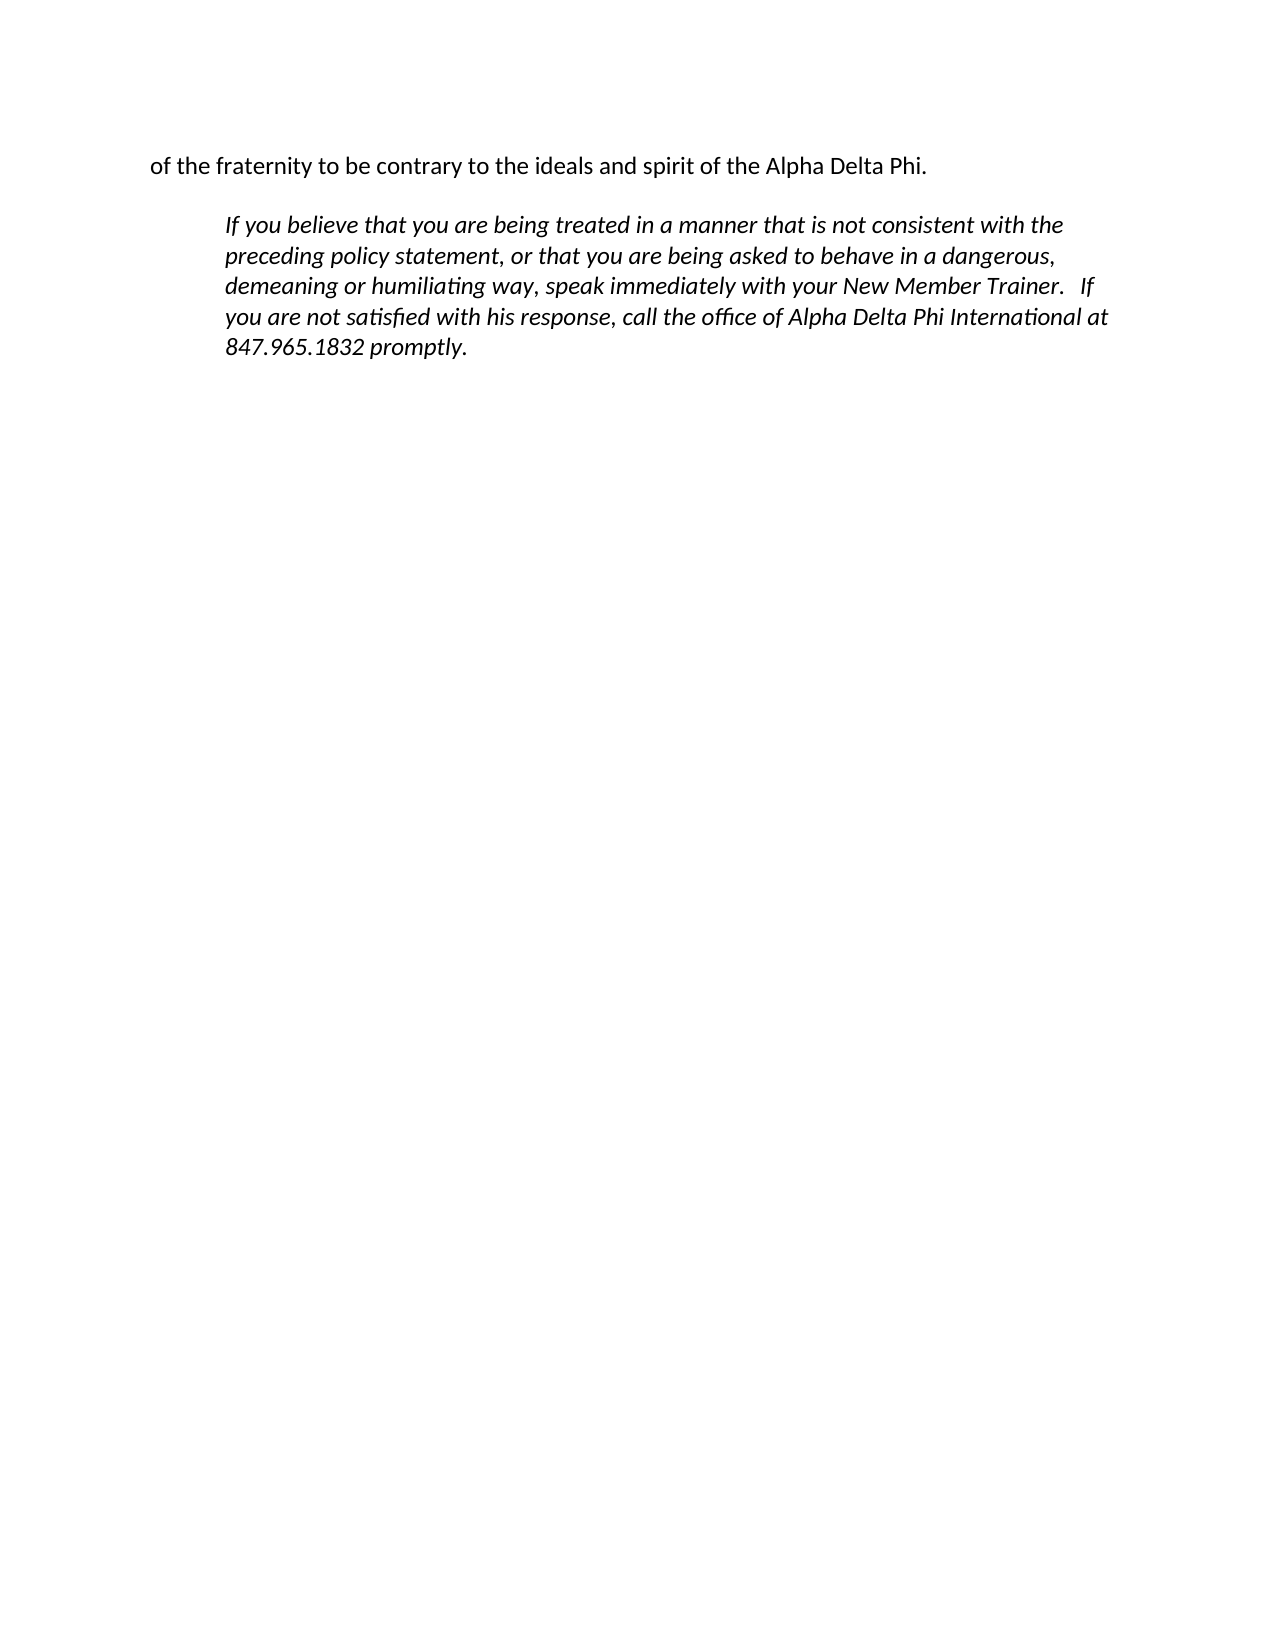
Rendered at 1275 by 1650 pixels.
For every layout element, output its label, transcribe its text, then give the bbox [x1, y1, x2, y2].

text of the fraternity to be contrary to the ideals and spirit of the Alpha Delta Phi. [150, 150, 1125, 181]
text If you believe that you are being treated in a manner that is not consistent with the preceding policy statement, or that you are being asked to behave in a dangerous, demeaning or humiliating way, speak immediately with your New Member Trainer. If you are not satisfied with his response, call the office of Alpha Delta Phi International at 847.965.1832 promptly. [225, 209, 1125, 362]
